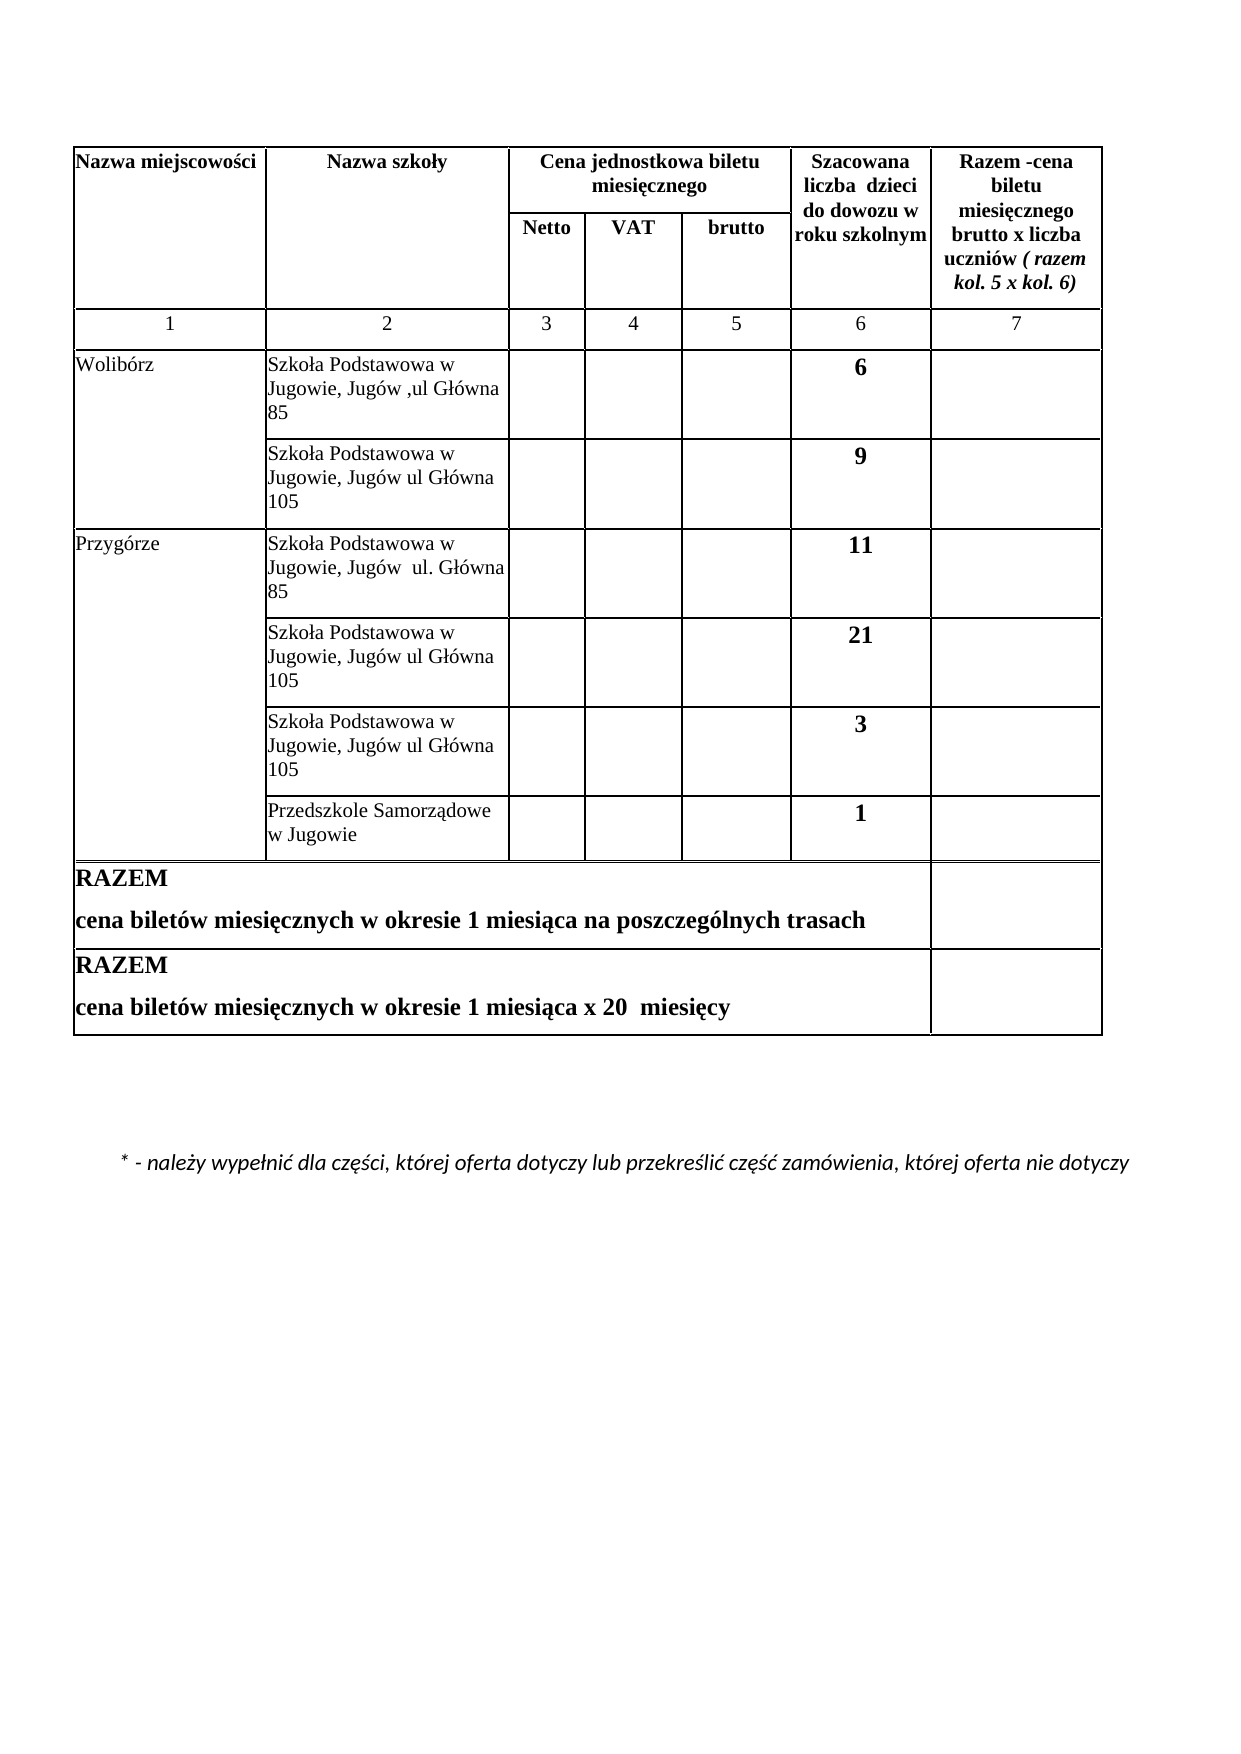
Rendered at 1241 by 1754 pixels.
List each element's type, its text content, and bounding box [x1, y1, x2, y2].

table_cell Netto [510, 214, 584, 308]
table_cell Wolibórz [75, 351, 265, 527]
table_cell [930, 948, 1101, 1034]
table_cell 9 [792, 440, 930, 527]
table_cell [586, 351, 681, 438]
table_cell 6 [792, 351, 930, 438]
table_header Razem -cena biletu miesięcznego brutto x liczba uczniów ( razem kol. 5 x kol. 6) [932, 148, 1101, 308]
table_cell 3 [792, 708, 930, 795]
table_cell Przygórze [75, 530, 265, 860]
table_cell [683, 708, 790, 795]
table_cell 4 [586, 310, 681, 349]
table_cell [683, 530, 790, 617]
table_header Nazwa miejscowości [75, 148, 265, 308]
table_cell [932, 617, 1101, 706]
table_cell 5 [683, 310, 790, 349]
table_cell [932, 438, 1101, 527]
table_cell [586, 708, 681, 795]
table_cell [932, 349, 1102, 438]
table_cell [510, 797, 584, 860]
table_cell [932, 528, 1101, 617]
table_cell 6 [792, 310, 930, 349]
table_cell [932, 795, 1101, 860]
table_cell RAZEM cena biletów miesięcznych w okresie 1 miesiąca x 20 miesięcy [75, 950, 930, 1034]
table_cell 7 [932, 308, 1101, 349]
table_cell [683, 797, 790, 860]
table_cell Szkoła Podstawowa w Jugowie, Jugów ,ul Główna 85 [267, 351, 508, 438]
table_cell RAZEM cena biletów miesięcznych w okresie 1 miesiąca na poszczególnych trasach [75, 863, 930, 947]
table_cell [586, 619, 681, 706]
table_cell 11 [792, 530, 930, 617]
table_cell 21 [792, 619, 930, 706]
table_cell 2 [267, 310, 508, 349]
table_cell VAT [586, 214, 681, 308]
table_header Szacowana liczba dzieci do dowozu w roku szkolnym [792, 148, 930, 308]
text * - należy wypełnić dla części, której oferta dotyczy lub przekreślić część zamówienia, której oferta nie dotyczy [118, 1148, 1152, 1176]
table_cell [586, 797, 681, 860]
table_cell Szkoła Podstawowa w Jugowie, Jugów ul Główna 105 [267, 440, 508, 527]
table_cell [932, 706, 1101, 795]
table_header Cena jednostkowa biletu miesięcznego [510, 148, 790, 211]
table_cell brutto [683, 214, 790, 308]
table_cell [510, 708, 584, 795]
table_cell 1 [75, 310, 265, 349]
table_cell Szkoła Podstawowa w Jugowie, Jugów ul Główna 105 [267, 619, 508, 706]
table_cell Szkoła Podstawowa w Jugowie, Jugów ul Główna 105 [267, 708, 508, 795]
table_cell [586, 440, 681, 527]
table_cell [510, 530, 584, 617]
table_cell [683, 619, 790, 706]
table_cell 3 [510, 310, 584, 349]
table_cell [683, 440, 790, 527]
table_cell [510, 351, 584, 438]
table_cell Przedszkole Samorządowe w Jugowie [267, 797, 508, 860]
table_cell [932, 860, 1101, 947]
table_cell [510, 440, 584, 527]
table_cell [683, 351, 790, 438]
table_cell 1 [792, 797, 930, 860]
table_cell [586, 530, 681, 617]
table_header Nazwa szkoły [267, 148, 508, 308]
table_cell Szkoła Podstawowa w Jugowie, Jugów ul. Główna 85 [267, 530, 508, 617]
table_cell [510, 619, 584, 706]
